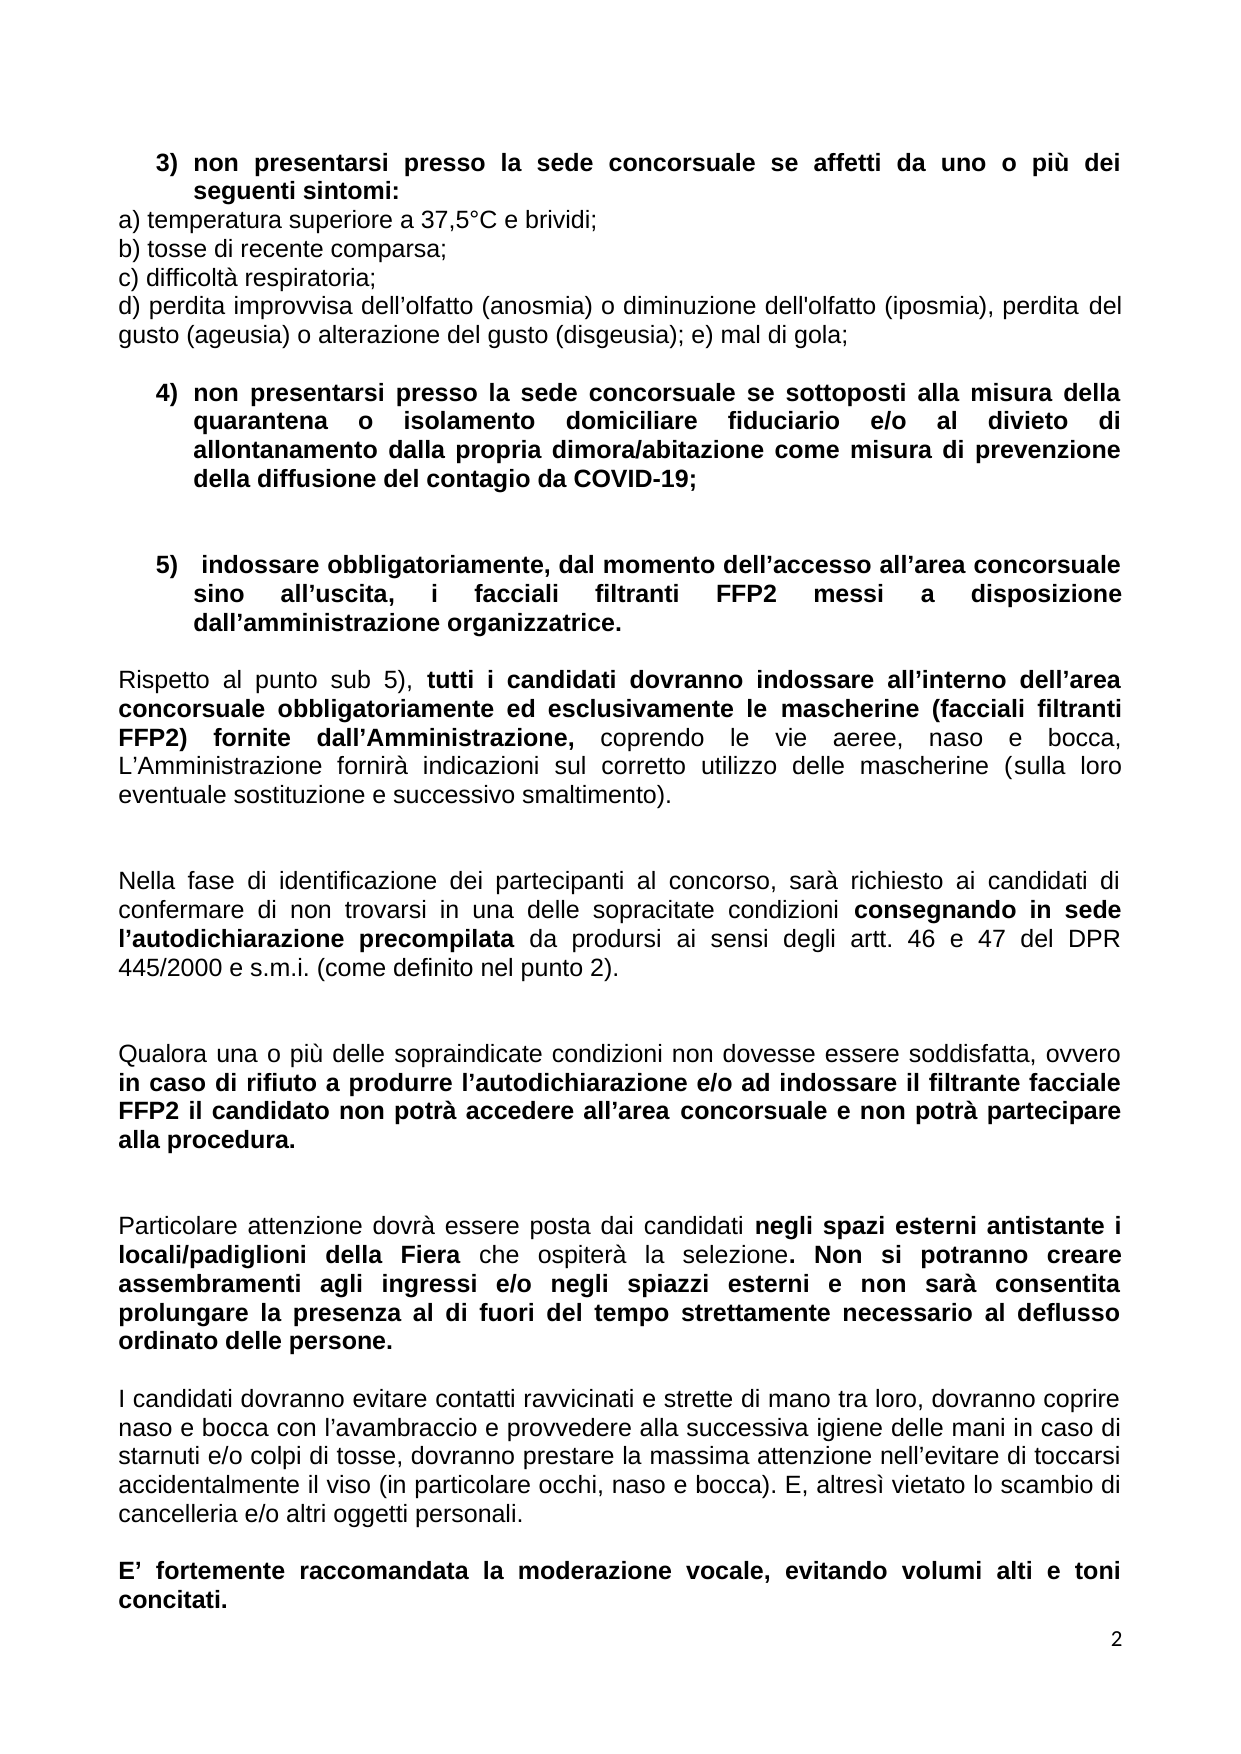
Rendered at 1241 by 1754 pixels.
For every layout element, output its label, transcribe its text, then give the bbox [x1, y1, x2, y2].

text E’ fortemente raccomandata la moderazione vocale, evitando volumi alti e toni concitati. [118, 1556, 1122, 1614]
text Rispetto al punto sub 5), tutti i candidati dovranno indossare all’interno dell’area concorsuale obbligatoriamente ed esclusivamente le mascherine (facciali filtranti FFP2) fornite dall’Amministrazione, coprendo le vie aeree, naso e bocca, L’Amministrazione fornirà indicazioni sul corretto utilizzo delle mascherine (sulla loro eventuale sostituzione e successivo smaltimento). [118, 665, 1122, 809]
text d) perdita improvvisa dell’olfatto (anosmia) o diminuzione dell'olfatto (iposmia), perdita del gusto (ageusia) o alterazione del gusto (disgeusia); e) mal di gola; [118, 291, 1122, 349]
text Nella fase di identificazione dei partecipanti al concorso, sarà richiesto ai candidati di confermare di non trovarsi in una delle sopracitate condizioni consegnando in sede l’autodichiarazione precompilata da prodursi ai sensi degli artt. 46 e 47 del DPR 445/2000 e s.m.i. (come definito nel punto 2). [118, 866, 1122, 981]
text b) tosse di recente comparsa; [118, 234, 1122, 263]
list indossare obbligatoriamente, dal momento dell’accesso all’area concorsuale sino all’uscita, i facciali filtranti FFP2 messi a disposizione dall’amministrazione organizzatrice. [156, 550, 1122, 636]
text Particolare attenzione dovrà essere posta dai candidati negli spazi esterni antistante i locali/padiglioni della Fiera che ospiterà la selezione. Non si potranno creare assembramenti agli ingressi e/o negli spiazzi esterni e non sarà consentita prolungare la presenza al di fuori del tempo strettamente necessario al deflusso ordinato delle persone. [118, 1211, 1122, 1355]
text I candidati dovranno evitare contatti ravvicinati e strette di mano tra loro, dovranno coprire naso e bocca con l’avambraccio e provvedere alla successiva igiene delle mani in caso di starnuti e/o colpi di tosse, dovranno prestare la massima attenzione nell’evitare di toccarsi accidentalmente il viso (in particolare occhi, naso e bocca). E, altresì vietato lo scambio di cancelleria e/o altri oggetti personali. [118, 1384, 1122, 1528]
list non presentarsi presso la sede concorsuale se sottoposti alla misura della quarantena o isolamento domiciliare fiduciario e/o al divieto di allontanamento dalla propria dimora/abitazione come misura di prevenzione della diffusione del contagio da COVID-19; [156, 378, 1122, 493]
list non presentarsi presso la sede concorsuale se affetti da uno o più dei seguenti sintomi: [156, 148, 1122, 205]
text c) difficoltà respiratoria; [118, 263, 1122, 291]
text Qualora una o più delle sopraindicate condizioni non dovesse essere soddisfatta, ovvero in caso di rifiuto a produrre l’autodichiarazione e/o ad indossare il filtrante facciale FFP2 il candidato non potrà accedere all’area concorsuale e non potrà partecipare alla procedura. [118, 1039, 1122, 1154]
text a) temperatura superiore a 37,5°C e brividi; [118, 205, 1122, 234]
